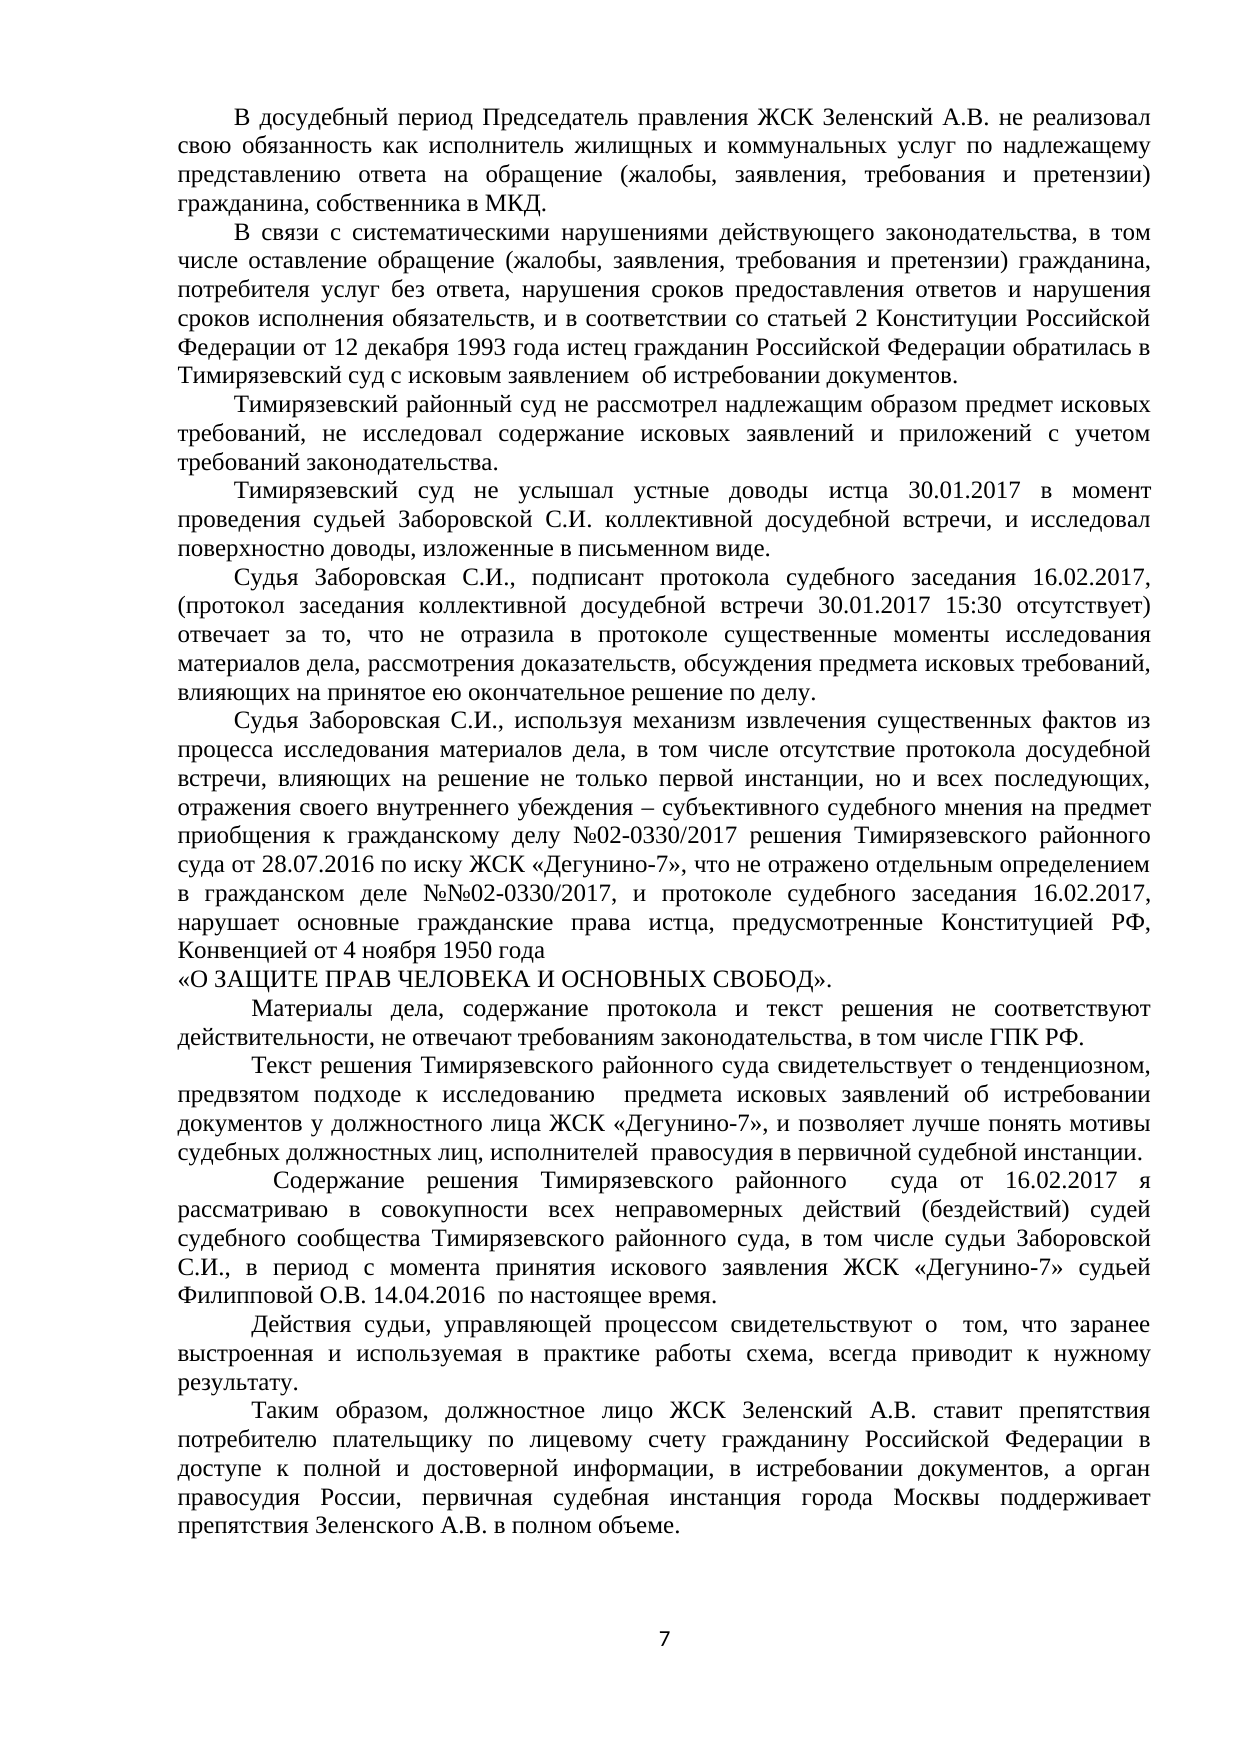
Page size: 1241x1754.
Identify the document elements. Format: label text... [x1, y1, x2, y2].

text Судья Заборовская С.И., используя механизм извлечения существенных фактов из процесса исследования материалов дела, в том числе отсутствие протокола досудебной встречи, влияющих на решение не только первой инстанции, но и всех последующих, отражения своего внутреннего убеждения – субъективного судебного мнения на предмет приобщения к гражданскому делу №02-0330/2017 решения Тимирязевского районного суда от 28.07.2016 по иску ЖСК «Дегунино-7», что не отражено отдельным определением в гражданском деле №№02-0330/2017, и протоколе судебного заседания 16.02.2017, нарушает основные гражданские права истца, предусмотренные Конституцией РФ, Конвенцией от 4 ноября 1950 года [177, 706, 1152, 964]
text Текст решения Тимирязевского районного суда свидетельствует о тенденциозном, предвзятом подходе к исследованию предмета исковых заявлений об истребовании документов у должностного лица ЖСК «Дегунино-7», и позволяет лучше понять мотивы судебных должностных лиц, исполнителей правосудия в первичной судебной инстанции. [177, 1051, 1152, 1166]
text Материалы дела, содержание протокола и текст решения не соответствуют действительности, не отвечают требованиям законодательства, в том числе ГПК РФ. [177, 993, 1152, 1051]
text Таким образом, должностное лицо ЖСК Зеленский А.В. ставит препятствия потребителю плательщику по лицевому счету гражданину Российской Федерации в доступе к полной и достоверной информации, в истребовании документов, а орган правосудия России, первичная судебная инстанция города Москвы поддерживает препятствия Зеленского А.В. в полном объеме. [177, 1396, 1152, 1539]
text Тимирязевский районный суд не рассмотрел надлежащим образом предмет исковых требований, не исследовал содержание исковых заявлений и приложений с учетом требований законодательства. [177, 389, 1152, 476]
text В досудебный период Председатель правления ЖСК Зеленский А.В. не реализовал свою обязанность как исполнитель жилищных и коммунальных услуг по надлежащему представлению ответа на обращение (жалобы, заявления, требования и претензии) гражданина, собственника в МКД. [177, 102, 1152, 217]
text В связи с систематическими нарушениями действующего законодательства, в том числе оставление обращение (жалобы, заявления, требования и претензии) гражданина, потребителя услуг без ответа, нарушения сроков предоставления ответов и нарушения сроков исполнения обязательств, и в соответствии со статьей 2 Конституции Российской Федерации от 12 декабря 1993 года истец гражданин Российской Федерации обратилась в Тимирязевский суд с исковым заявлением об истребовании документов. [177, 217, 1152, 389]
text «О ЗАЩИТЕ ПРАВ ЧЕЛОВЕКА И ОСНОВНЫХ СВОБОД». [177, 964, 1152, 993]
text Действия судьи, управляющей процессом свидетельствуют о том, что заранее выстроенная и используемая в практике работы схема, всегда приводит к нужному результату. [177, 1309, 1152, 1396]
text Содержание решения Тимирязевского районного суда от 16.02.2017 я рассматриваю в совокупности всех неправомерных действий (бездействий) судей судебного сообщества Тимирязевского районного суда, в том числе судьи Заборовской С.И., в период с момента принятия искового заявления ЖСК «Дегунино-7» судьей Филипповой О.В. 14.04.2016 по настоящее время. [177, 1166, 1152, 1309]
text Тимирязевский суд не услышал устные доводы истца 30.01.2017 в момент проведения судьей Заборовской С.И. коллективной досудебной встречи, и исследовал поверхностно доводы, изложенные в письменном виде. [177, 476, 1152, 562]
text Судья Заборовская С.И., подписант протокола судебного заседания 16.02.2017, (протокол заседания коллективной досудебной встречи 30.01.2017 15:30 отсутствует) отвечает за то, что не отразила в протоколе существенные моменты исследования материалов дела, рассмотрения доказательств, обсуждения предмета исковых требований, влияющих на принятое ею окончательное решение по делу. [177, 562, 1152, 706]
